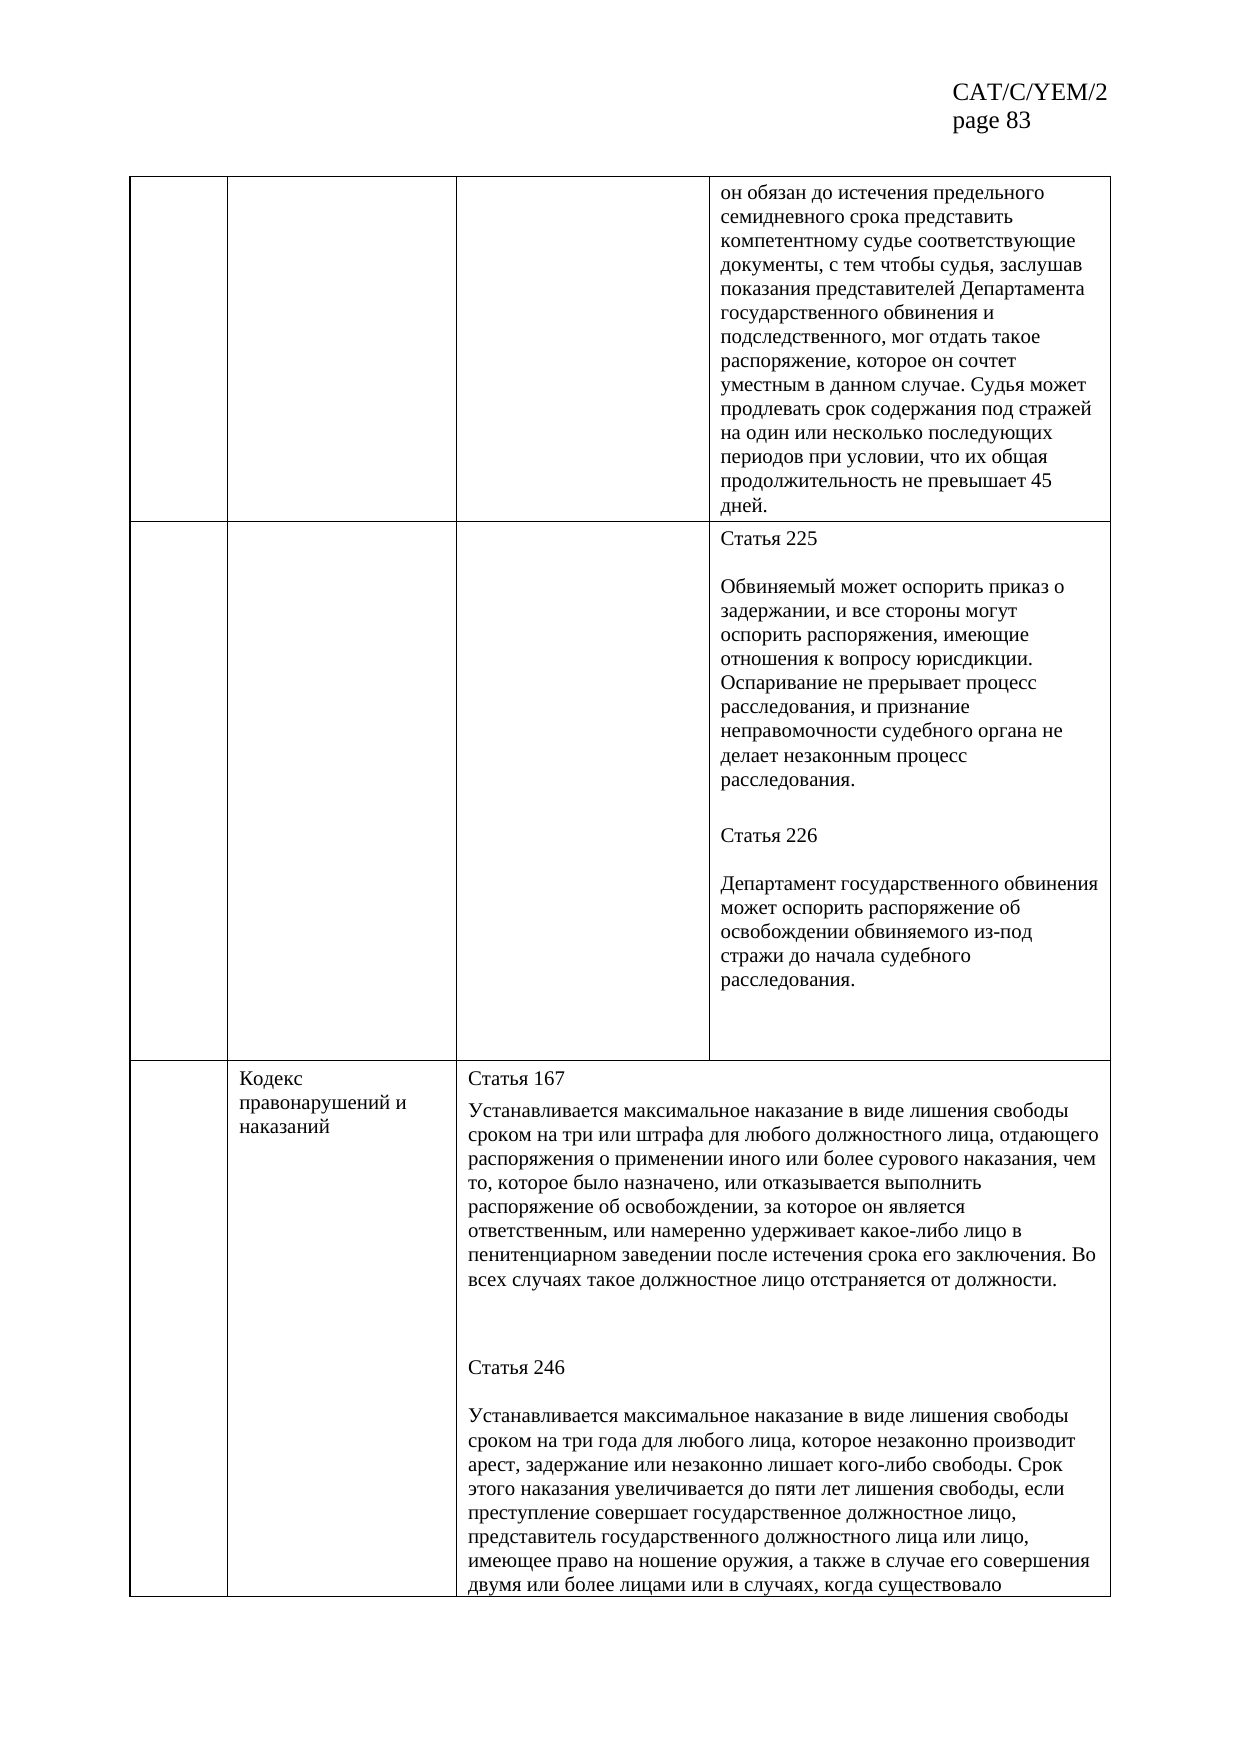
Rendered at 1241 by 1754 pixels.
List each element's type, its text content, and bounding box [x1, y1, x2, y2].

table_cell [228, 522, 456, 1060]
table_cell [457, 522, 709, 1060]
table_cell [228, 1061, 456, 1596]
table_cell [131, 177, 227, 521]
table_cell [228, 177, 456, 521]
table_cell [131, 522, 227, 1060]
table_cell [457, 1061, 1110, 1596]
table_cell [457, 177, 709, 521]
table_cell Статья 225 Обвиняемый может оспорить приказ о задержании, и все стороны могут оспорить распоряжения, имеющие отношения к вопросу юрисдикции. Оспаривание не прерывает процесс расследования, и признание неправомочности судебного органа не делает незаконным процесс расследования. Статья 226 Департамент государственного обвинения может оспорить распоряжение об освобождении обвиняемого из-под стражи до начала судебного расследования. [710, 522, 1110, 1060]
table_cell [710, 177, 1110, 521]
table_cell [131, 1061, 227, 1596]
